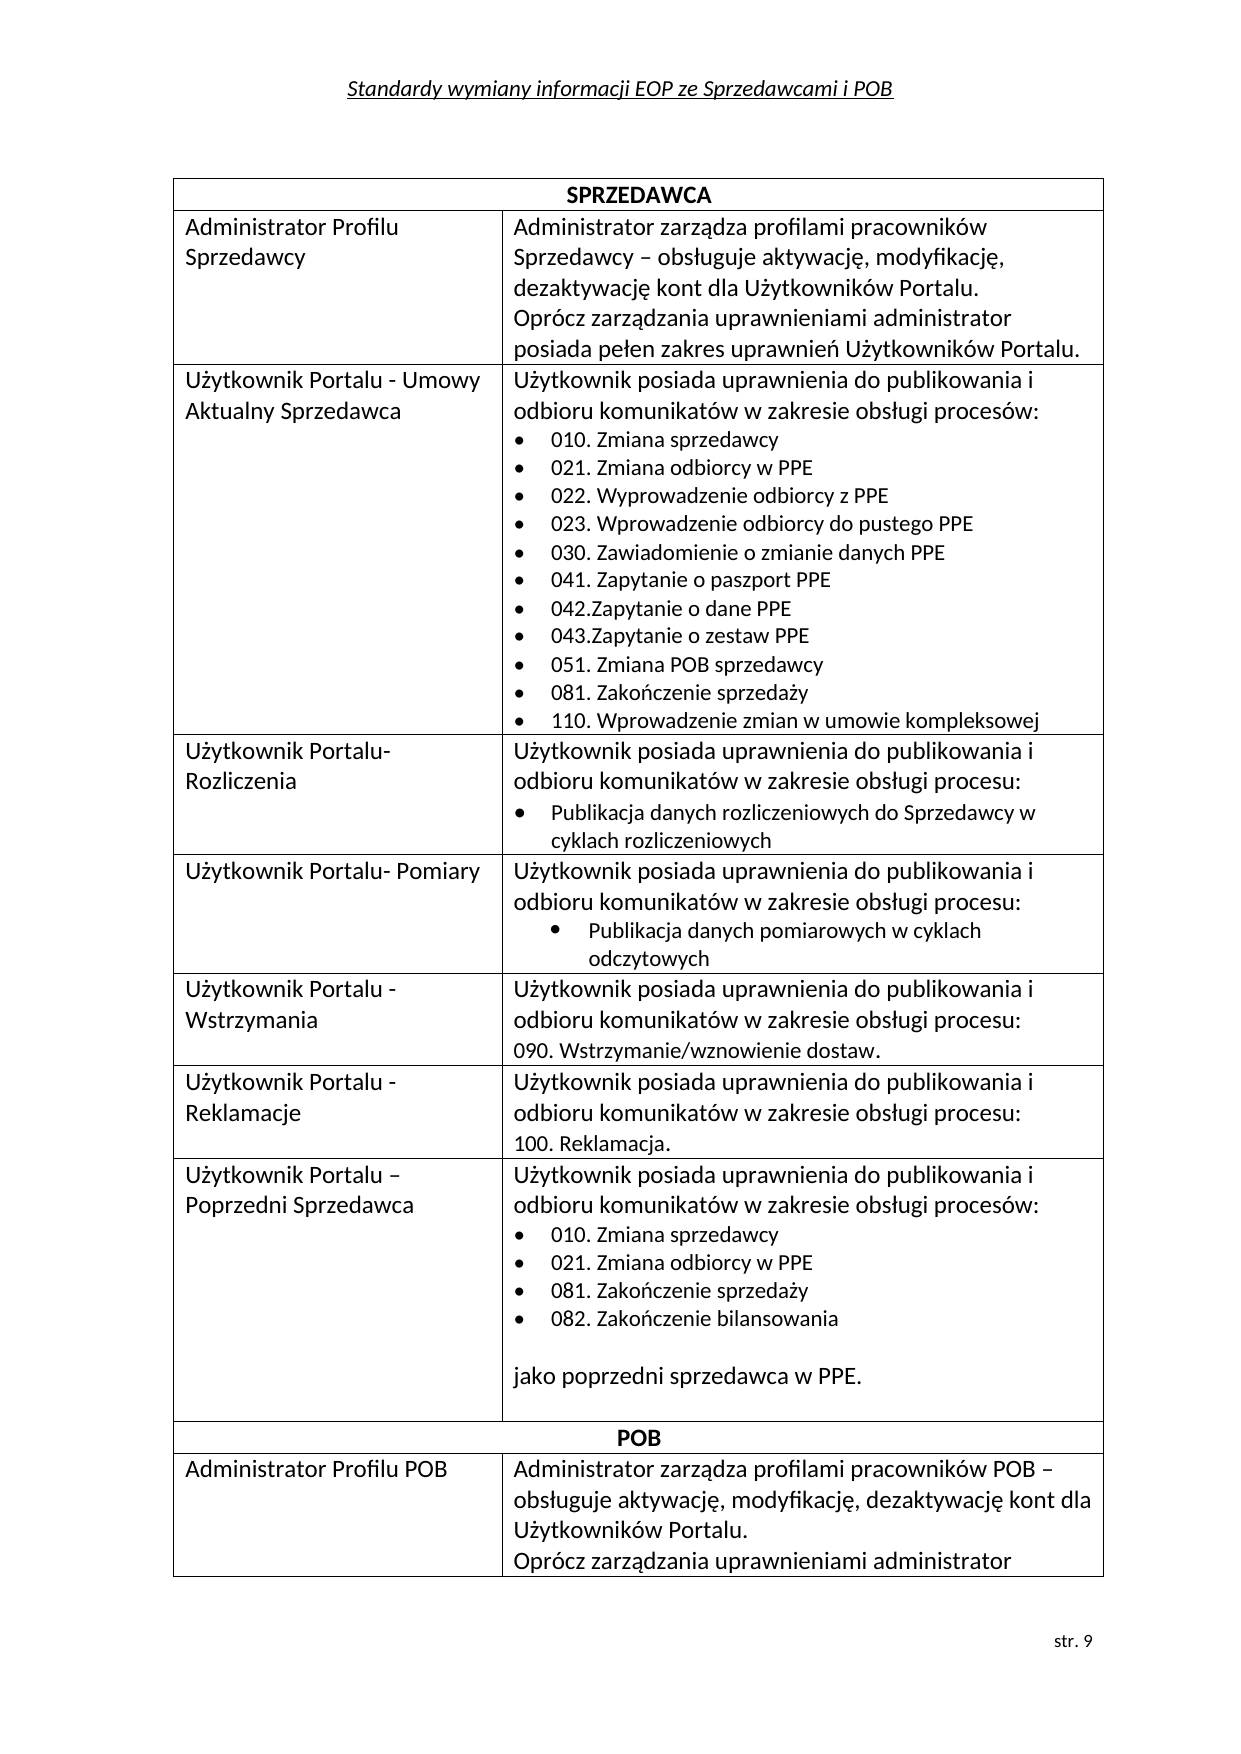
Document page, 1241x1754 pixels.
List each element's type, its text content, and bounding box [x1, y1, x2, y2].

table_cell Użytkownik posiada uprawnienia do publikowania i odbioru komunikatów w zakresie obsługi procesu: 100. Reklamacja. [503, 1066, 1103, 1158]
table_cell Użytkownik Portalu - Umowy Aktualny Sprzedawca [174, 365, 502, 734]
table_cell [174, 1454, 502, 1576]
table_cell Użytkownik posiada uprawnienia do publikowania i odbioru komunikatów w zakresie obsługi procesu: Publikacja danych rozliczeniowych do Sprzedawcy w cyklach rozliczeniowych [503, 735, 1103, 854]
table_cell Administrator Profilu Sprzedawcy [174, 211, 502, 363]
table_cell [503, 1454, 1103, 1576]
table_cell Użytkownik Portalu - Reklamacje [174, 1066, 502, 1158]
table_cell POB [174, 1422, 1103, 1452]
table_cell Użytkownik posiada uprawnienia do publikowania i odbioru komunikatów w zakresie obsługi procesu: 090. Wstrzymanie/wznowienie dostaw. [503, 974, 1103, 1065]
table_cell Użytkownik Portalu – Poprzedni Sprzedawca [174, 1159, 502, 1421]
table_cell Użytkownik Portalu-Rozliczenia [174, 735, 502, 854]
table_cell Użytkownik posiada uprawnienia do publikowania i odbioru komunikatów w zakresie obsługi procesów: 010. Zmiana sprzedawcy 021. Zmiana odbiorcy w PPE 022. Wyprowadzenie odbiorcy z PPE 023. Wprowadzenie odbiorcy do pustego PPE 030. Zawiadomienie o zmianie danych PPE 041. Zapytanie o paszport PPE 042.Zapytanie o dane PPE 043.Zapytanie o zestaw PPE 051. Zmiana POB sprzedawcy 081. Zakończenie sprzedaży 110. Wprowadzenie zmian w umowie kompleksowej [503, 365, 1103, 734]
table_cell Użytkownik Portalu - Wstrzymania [174, 974, 502, 1065]
table_cell Użytkownik Portalu- Pomiary [174, 855, 502, 972]
table_cell Użytkownik posiada uprawnienia do publikowania i odbioru komunikatów w zakresie obsługi procesów: 010. Zmiana sprzedawcy 021. Zmiana odbiorcy w PPE 081. Zakończenie sprzedaży 082. Zakończenie bilansowania jako poprzedni sprzedawca w PPE. [503, 1159, 1103, 1421]
table_header SPRZEDAWCA [174, 179, 1103, 210]
table_cell Administrator zarządza profilami pracowników Sprzedawcy – obsługuje aktywację, modyfikację, dezaktywację kont dla Użytkowników Portalu. Oprócz zarządzania uprawnieniami administrator posiada pełen zakres uprawnień Użytkowników Portalu. [503, 211, 1103, 363]
table_cell Użytkownik posiada uprawnienia do publikowania i odbioru komunikatów w zakresie obsługi procesu: Publikacja danych pomiarowych w cyklach odczytowych [503, 855, 1103, 972]
